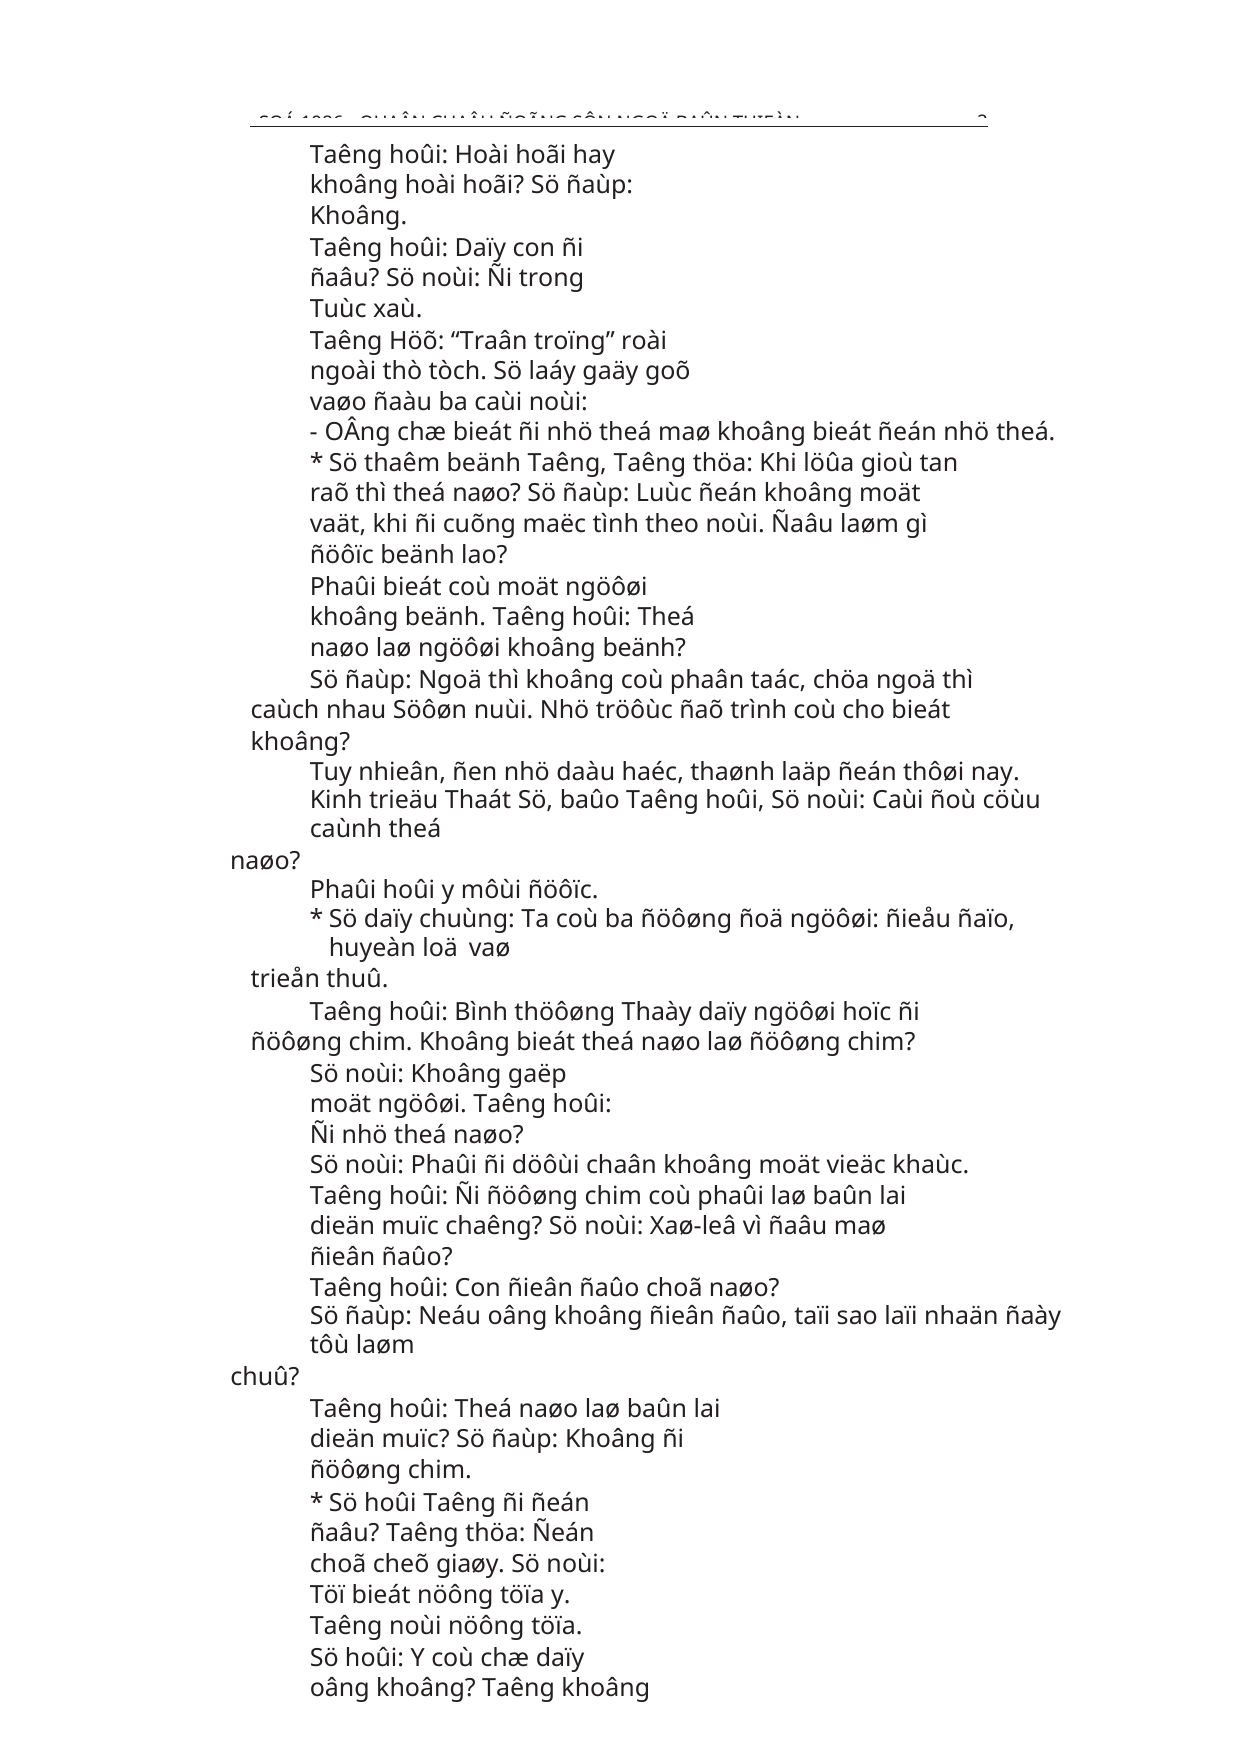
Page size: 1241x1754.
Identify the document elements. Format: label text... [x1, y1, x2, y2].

list Sö hoûi Taêng ñi ñeán ñaâu? Taêng thöa: Ñeán choã cheõ giaøy. Sö noùi: Töï bieát nöông töïa y. Taêng noùi nöông töïa. [309, 1486, 620, 1641]
text Sö hoûi: Y coù chæ daïy oâng khoâng? Taêng khoâng ñaùp. [309, 1641, 651, 1703]
text Taêng Höõ: “Traân troïng” roài ngoài thò tòch. Sö laáy gaäy goõ vaøo ñaàu ba caùi noùi: [309, 324, 725, 417]
list Sö thaêm beänh Taêng, Taêng thöa: Khi löûa gioù tan raõ thì theá naøo? Sö ñaùp: Luùc ñeán khoâng moät vaät, khi ñi cuõng maëc tình theo noùi. Ñaâu laøm gì ñöôïc beänh lao? [309, 447, 977, 571]
text Sö noùi: Khoâng gaëp moät ngöôøi. Taêng hoûi: Ñi nhö theá naøo? [309, 1057, 625, 1150]
text trieån thuû. [250, 962, 1065, 994]
text Taêng hoûi: Daïy con ñi ñaâu? Sö noùi: Ñi trong Tuùc xaù. [309, 231, 588, 324]
text Taêng hoûi: Hoài hoãi hay khoâng hoài hoãi? Sö ñaùp: Khoâng. [309, 138, 703, 231]
text Taêng hoûi: Bình thöôøng Thaày daïy ngöôøi hoïc ñi ñöôøng chim. Khoâng bieát theá naøo laø ñöôøng chim? [250, 995, 998, 1057]
list Sö daïy chuùng: Ta coù ba ñöôøng ñoä ngöôøi: ñieåu ñaïo, huyeàn loä vaø [309, 905, 1065, 962]
text Kinh trieäu Thaát Sö, baûo Taêng hoûi, Sö noùi: Caùi ñoù cöùu caùnh theá [309, 786, 1065, 844]
text Sö ñaùp: Ngoä thì khoâng coù phaân taác, chöa ngoä thì caùch nhau Söôøn nuùi. Nhö tröôùc ñaõ trình coù cho bieát khoâng? [250, 664, 983, 757]
text Sö ñaùp: Neáu oâng khoâng ñieân ñaûo, taïi sao laïi nhaän ñaày tôù laøm [309, 1302, 1065, 1359]
text chuû? [106, 1359, 299, 1392]
text Sö noùi: Phaûi ñi döôùi chaân khoâng moät vieäc khaùc. [309, 1150, 1065, 1179]
text Tuy nhieân, ñen nhö daàu haéc, thaønh laäp ñeán thôøi nay. [309, 757, 1065, 786]
text Taêng hoûi: Con ñieân ñaûo choã naøo? [309, 1273, 1065, 1302]
text Taêng hoûi: Theá naøo laø baûn lai dieän muïc? Sö ñaùp: Khoâng ñi ñöôøng chim. [309, 1393, 725, 1486]
text Phaûi hoûi y môùi ñöôïc. [309, 873, 1065, 905]
text Phaûi bieát coù moät ngöôøi khoâng beänh. Taêng hoûi: Theá naøo laø ngöôøi khoâng beänh? [309, 571, 736, 664]
list OÂng chæ bieát ñi nhö theá maø khoâng bieát ñeán nhö theá. [309, 417, 1065, 446]
text naøo? [106, 844, 300, 876]
text Taêng hoûi: Ñi ñöôøng chim coù phaûi laø baûn lai dieän muïc chaêng? Sö noùi: Xaø-leâ vì ñaâu maø ñieân ñaûo? [309, 1180, 943, 1273]
